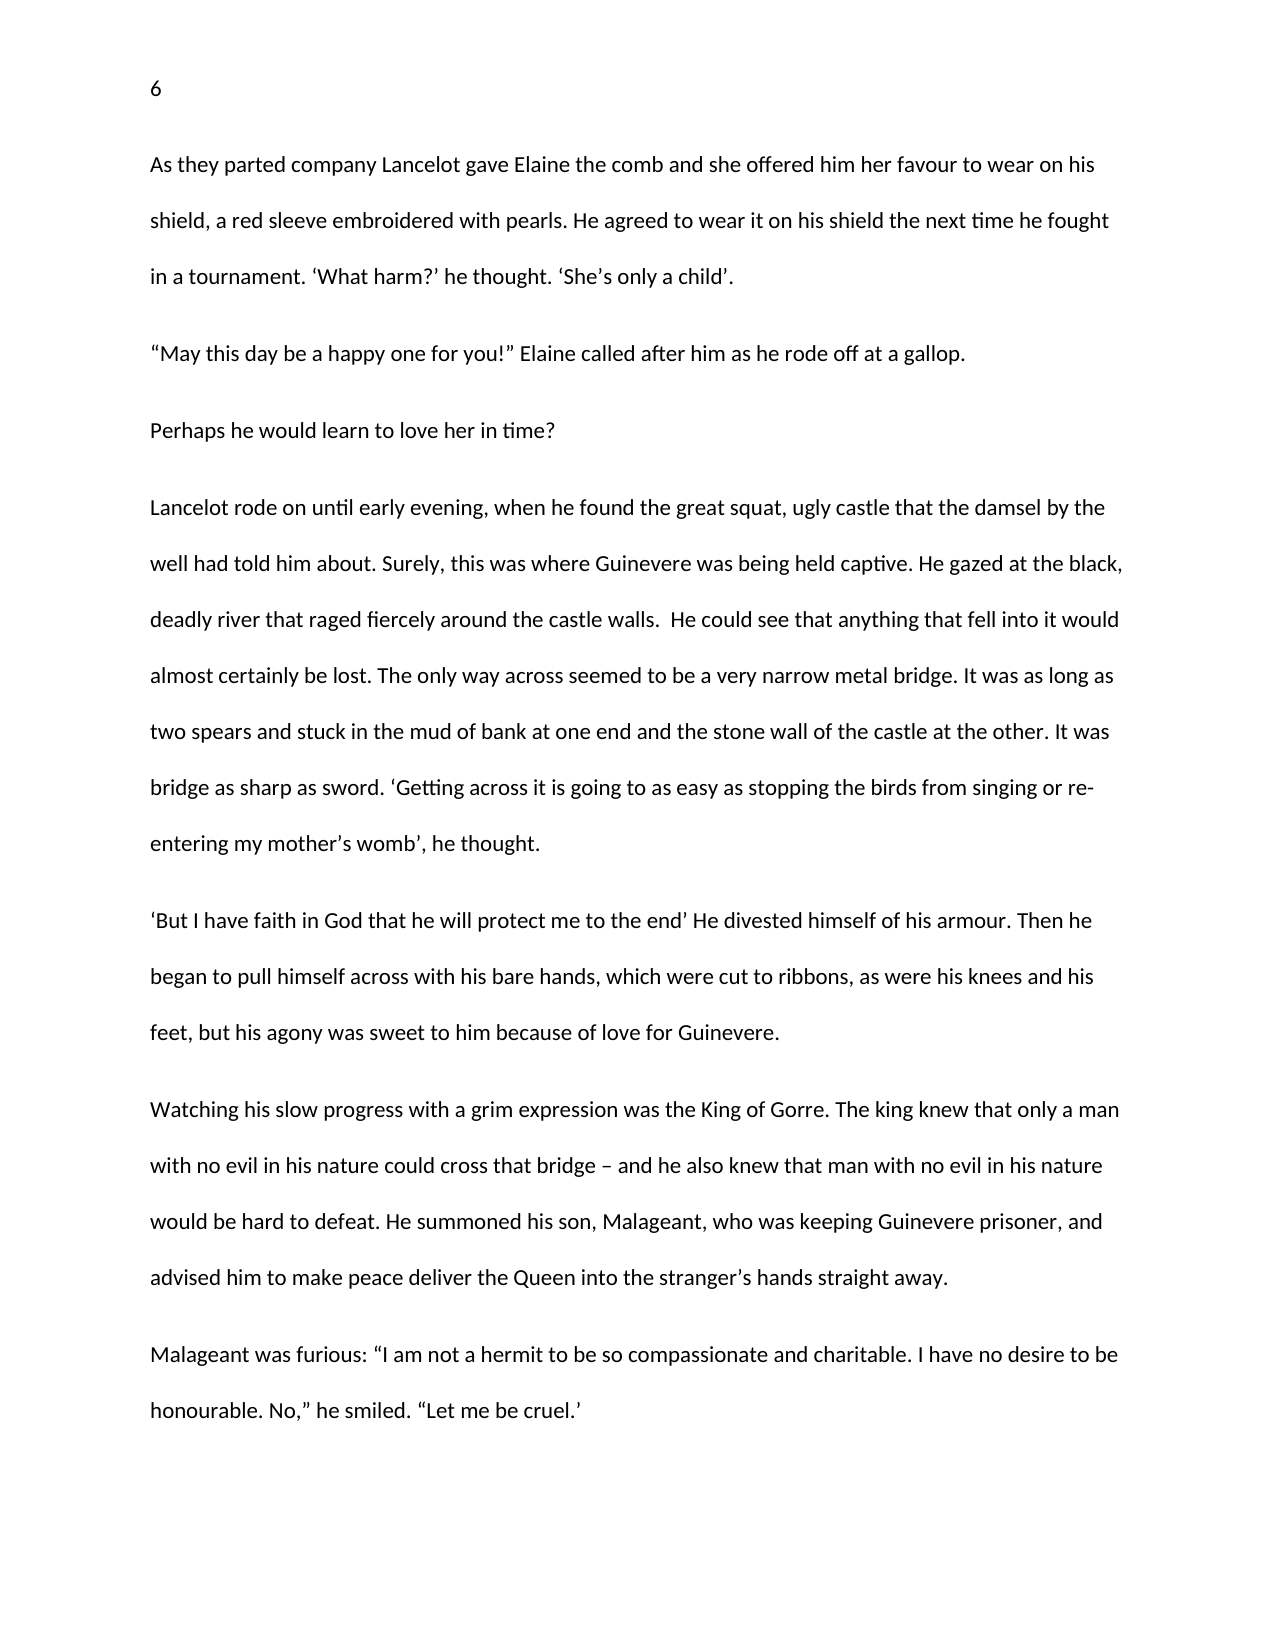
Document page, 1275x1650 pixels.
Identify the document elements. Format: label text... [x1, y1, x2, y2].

text Watching his slow progress with a grim expression was the King of Gorre. The king knew that only a man with no evil in his nature could cross that bridge – and he also knew that man with no evil in his nature would be hard to defeat. He summoned his son, Malageant, who was keeping Guinevere prisoner, and advised him to make peace deliver the Queen into the stranger’s hands straight away. [150, 1095, 1125, 1291]
text As they parted company Lancelot gave Elaine the comb and she offered him her favour to wear on his shield, a red sleeve embroidered with pearls. He agreed to wear it on his shield the next time he fought in a tournament. ‘What harm?’ he thought. ‘She’s only a child’. [150, 150, 1125, 290]
text Perhaps he would learn to love her in time? [150, 416, 1125, 444]
text Lancelot rode on until early evening, when he found the great squat, ugly castle that the damsel by the well had told him about. Surely, this was where Guinevere was being held captive. He gazed at the black, deadly river that raged fiercely around the castle walls. He could see that anything that fell into it would almost certainly be lost. The only way across seemed to be a very narrow metal bridge. It was as long as two spears and stuck in the mud of bank at one end and the stone wall of the castle at the other. It was bridge as sharp as sword. ‘Getting across it is going to as easy as stopping the birds from singing or re-entering my mother’s womb’, he thought. [150, 493, 1125, 857]
text Malageant was furious: “I am not a hermit to be so compassionate and charitable. I have no desire to be honourable. No,” he smiled. “Let me be cruel.’ [150, 1340, 1125, 1424]
text “May this day be a happy one for you!” Elaine called after him as he rode off at a gallop. [150, 339, 1125, 367]
text ‘But I have faith in God that he will protect me to the end’ He divested himself of his armour. Then he began to pull himself across with his bare hands, which were cut to ribbons, as were his knees and his feet, but his agony was sweet to him because of love for Guinevere. [150, 906, 1125, 1046]
